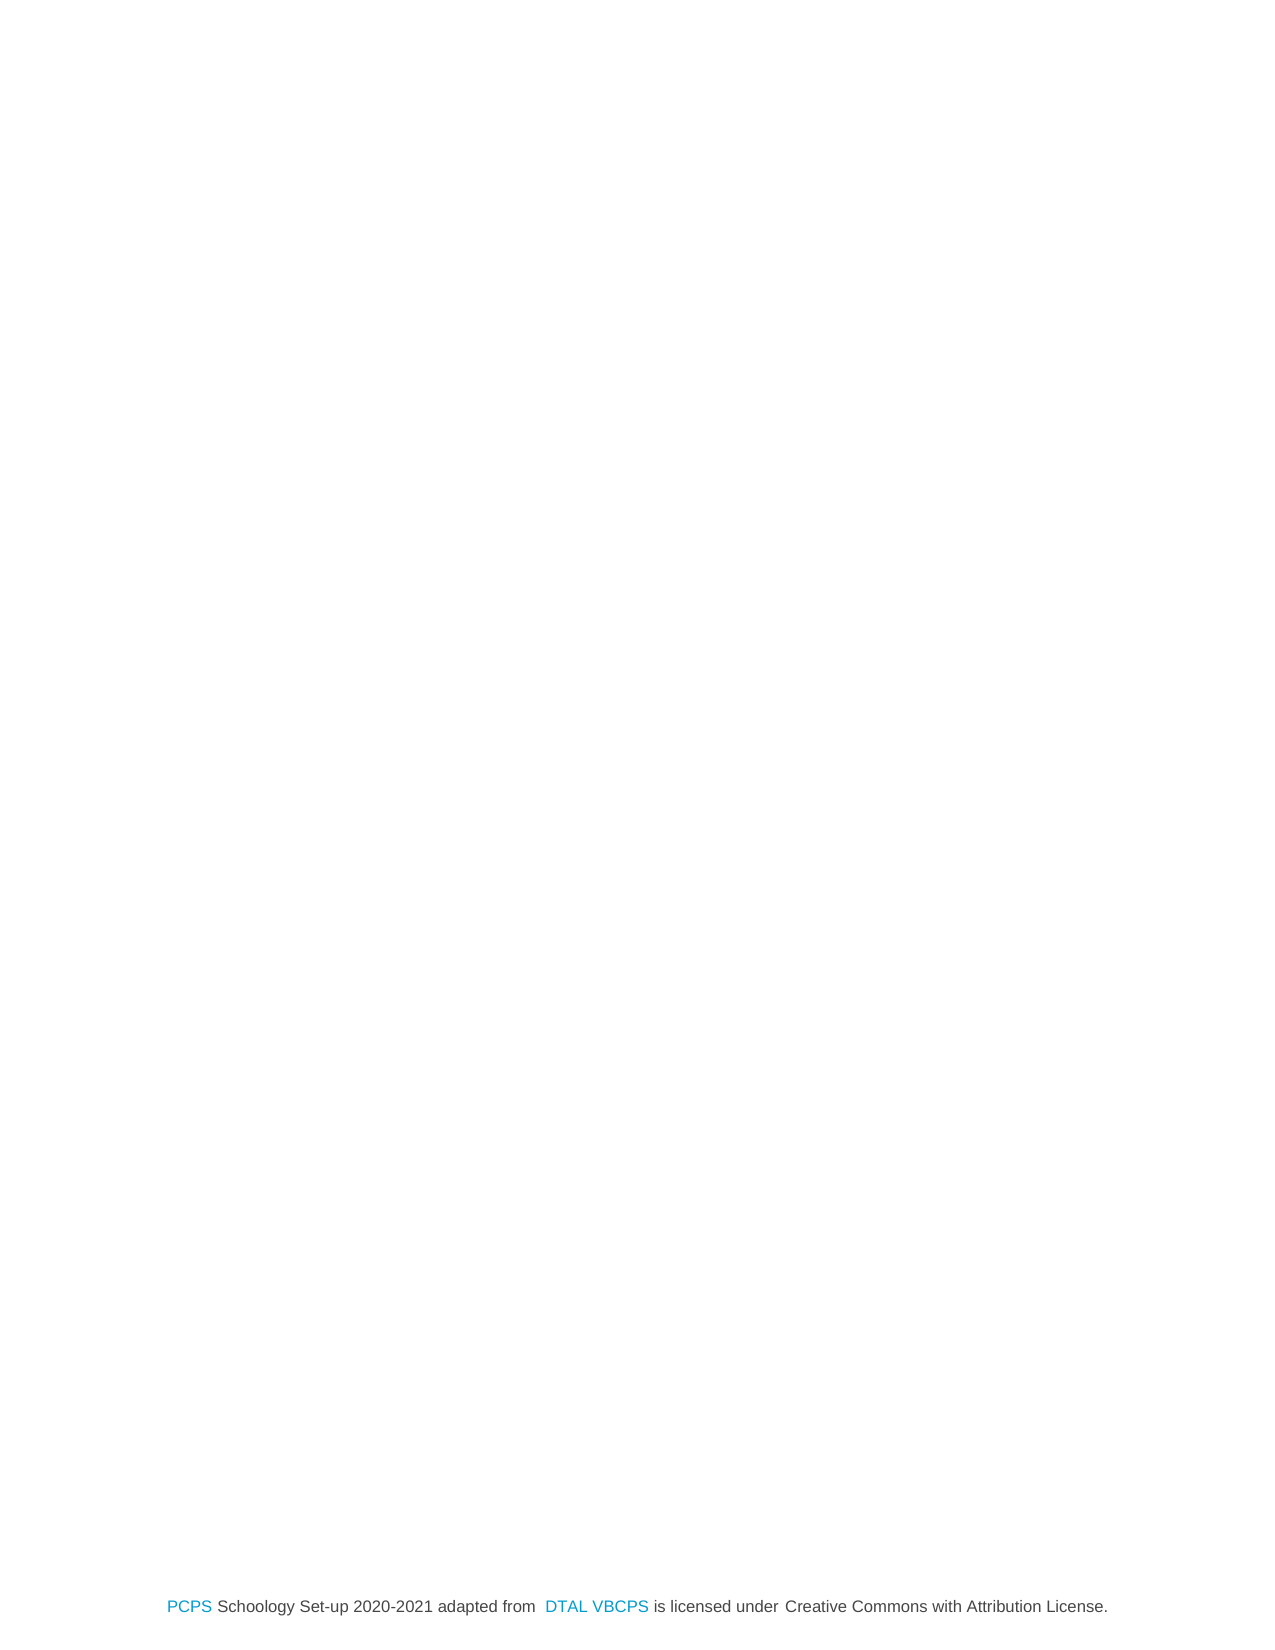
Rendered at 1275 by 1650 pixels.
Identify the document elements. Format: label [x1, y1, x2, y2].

picture [627, 1601, 633, 1612]
